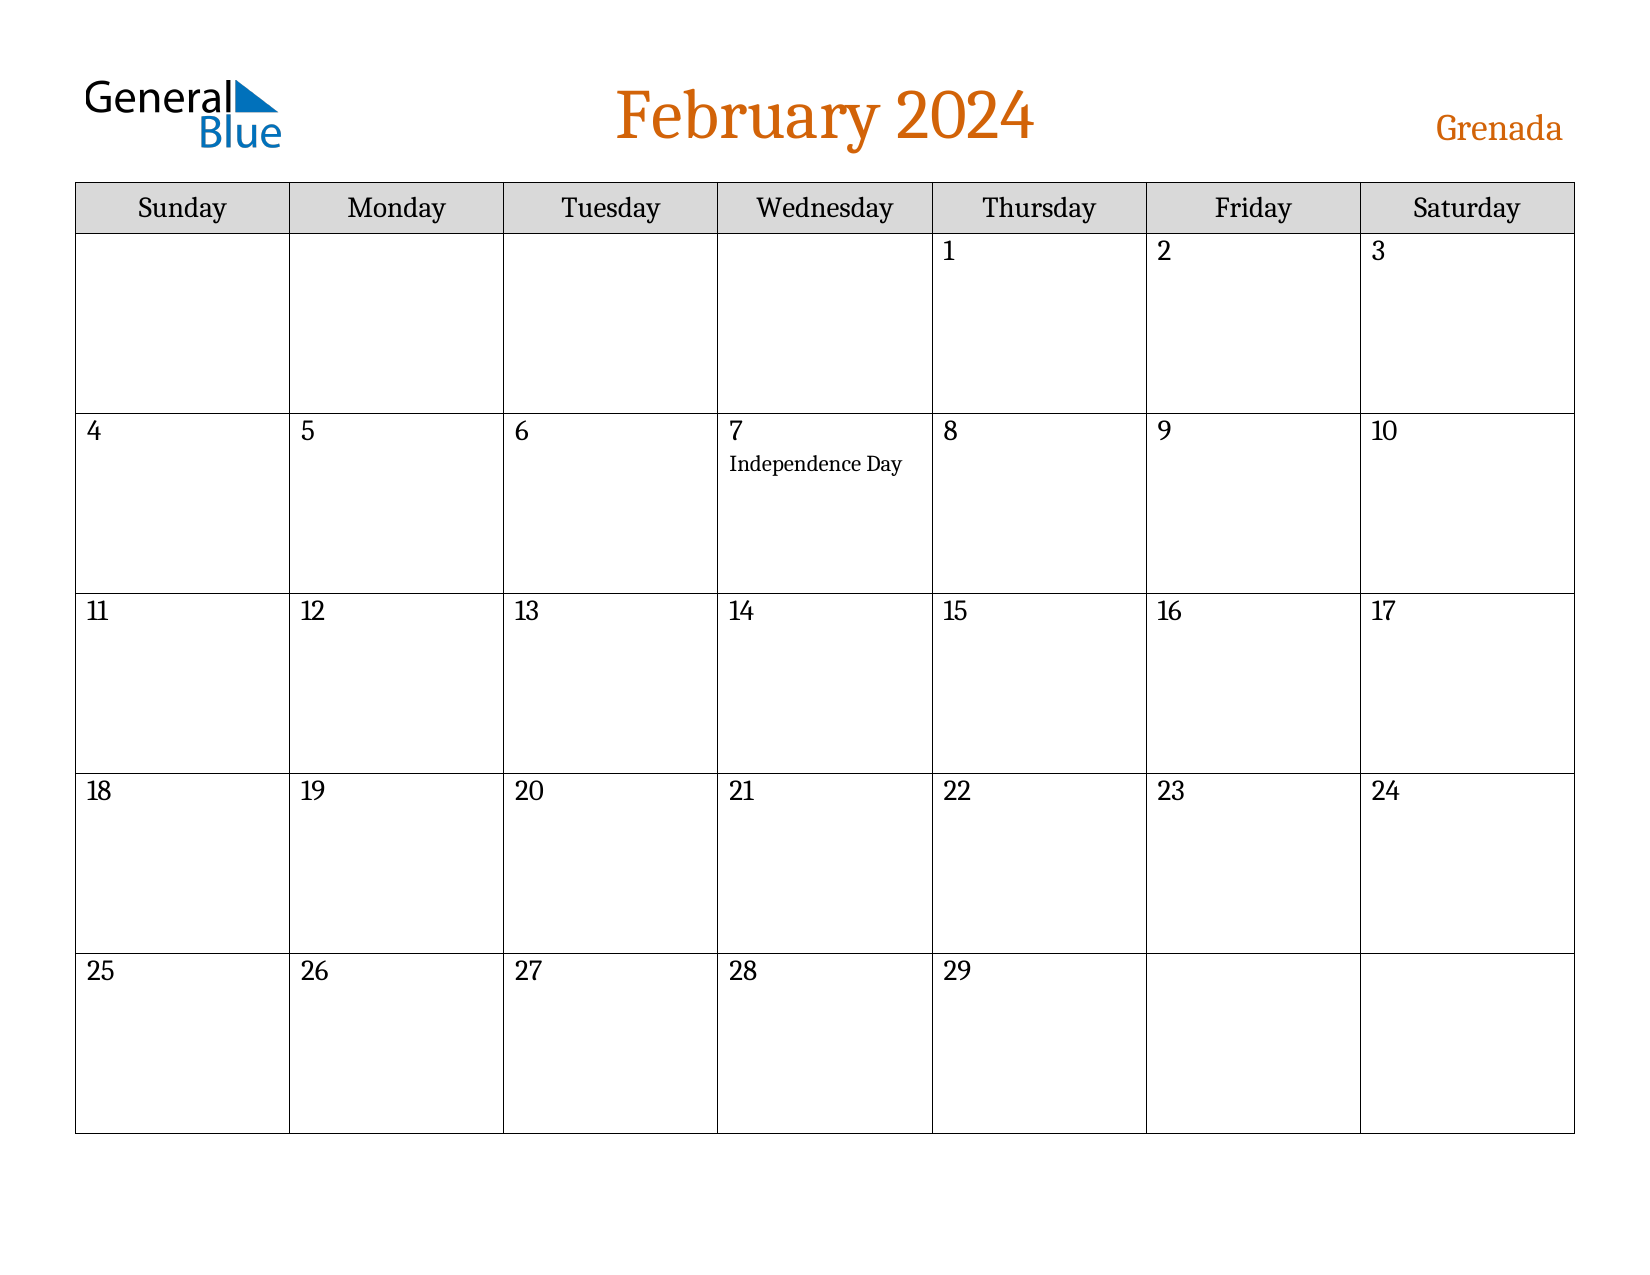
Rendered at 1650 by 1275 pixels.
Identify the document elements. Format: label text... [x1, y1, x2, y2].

table_cell [290, 630, 503, 773]
table_cell 8 [933, 414, 1146, 450]
table_cell 26 [290, 954, 503, 990]
table_cell 2 [1147, 234, 1360, 270]
table_cell 27 [504, 954, 717, 990]
table_cell 21 [718, 774, 932, 810]
table_cell 4 [76, 414, 289, 450]
table_cell Thursday [933, 183, 1146, 233]
table_cell [1361, 270, 1574, 413]
table_cell [1361, 450, 1574, 593]
table_cell 22 [933, 774, 1146, 810]
table_cell 25 [76, 954, 289, 990]
table_cell [1147, 810, 1360, 953]
table_cell 1 [933, 234, 1146, 270]
table_cell [933, 450, 1146, 593]
table_cell [76, 234, 289, 270]
table_cell Saturday [1361, 183, 1574, 233]
table_cell [718, 630, 932, 773]
table_cell 5 [290, 414, 503, 450]
table_cell Wednesday [718, 183, 932, 233]
table_cell 20 [504, 774, 717, 810]
table_cell [504, 234, 717, 270]
table_cell [504, 630, 717, 773]
table_cell 17 [1361, 594, 1574, 630]
table_cell [1147, 450, 1360, 593]
table_cell [504, 270, 717, 413]
table_cell [718, 270, 932, 413]
table_cell 24 [1361, 774, 1574, 810]
table_cell [290, 990, 503, 1133]
table_cell [1361, 630, 1574, 773]
table_cell [290, 234, 503, 270]
table_cell 28 [718, 954, 932, 990]
table_cell [76, 450, 289, 593]
table_cell [290, 450, 503, 593]
table_cell [933, 810, 1146, 953]
table_cell 18 [76, 774, 289, 810]
table_cell [933, 990, 1146, 1133]
table_header [76, 75, 503, 182]
table_cell Tuesday [504, 183, 717, 233]
table_cell 15 [933, 594, 1146, 630]
table_cell [76, 990, 289, 1133]
table_cell [1147, 630, 1360, 773]
table_cell 11 [76, 594, 289, 630]
table_cell Friday [1147, 183, 1360, 233]
table_cell [1361, 990, 1574, 1133]
table_cell [504, 990, 717, 1133]
table_cell [718, 990, 932, 1133]
table_cell 23 [1147, 774, 1360, 810]
table_cell [718, 810, 932, 953]
table_cell [76, 630, 289, 773]
table_cell [1147, 990, 1360, 1133]
table_cell [1361, 954, 1574, 990]
table_cell Independence Day [718, 450, 932, 593]
table_cell [76, 270, 289, 413]
table_header February 2024 [504, 75, 1146, 182]
table_cell [933, 630, 1146, 773]
table_cell 10 [1361, 414, 1574, 450]
table_cell 3 [1361, 234, 1574, 270]
table_header Grenada [1146, 75, 1574, 182]
table_cell 16 [1147, 594, 1360, 630]
table_cell 19 [290, 774, 503, 810]
table_cell [933, 270, 1146, 413]
table_cell [290, 270, 503, 413]
table_cell 14 [718, 594, 932, 630]
table_cell 7 [718, 414, 932, 450]
table_cell [290, 810, 503, 953]
table_cell 13 [504, 594, 717, 630]
table_cell [1147, 270, 1360, 413]
table_cell Monday [290, 183, 503, 233]
table_cell 9 [1147, 414, 1360, 450]
table_cell Sunday [76, 183, 289, 233]
table_cell [1147, 954, 1360, 990]
table_cell [718, 234, 932, 270]
table_cell 29 [933, 954, 1146, 990]
table_cell [76, 810, 289, 953]
table_cell [1361, 810, 1574, 953]
table_cell [504, 450, 717, 593]
table_cell 12 [290, 594, 503, 630]
picture [86, 80, 281, 148]
table_cell 6 [504, 414, 717, 450]
table_cell [504, 810, 717, 953]
